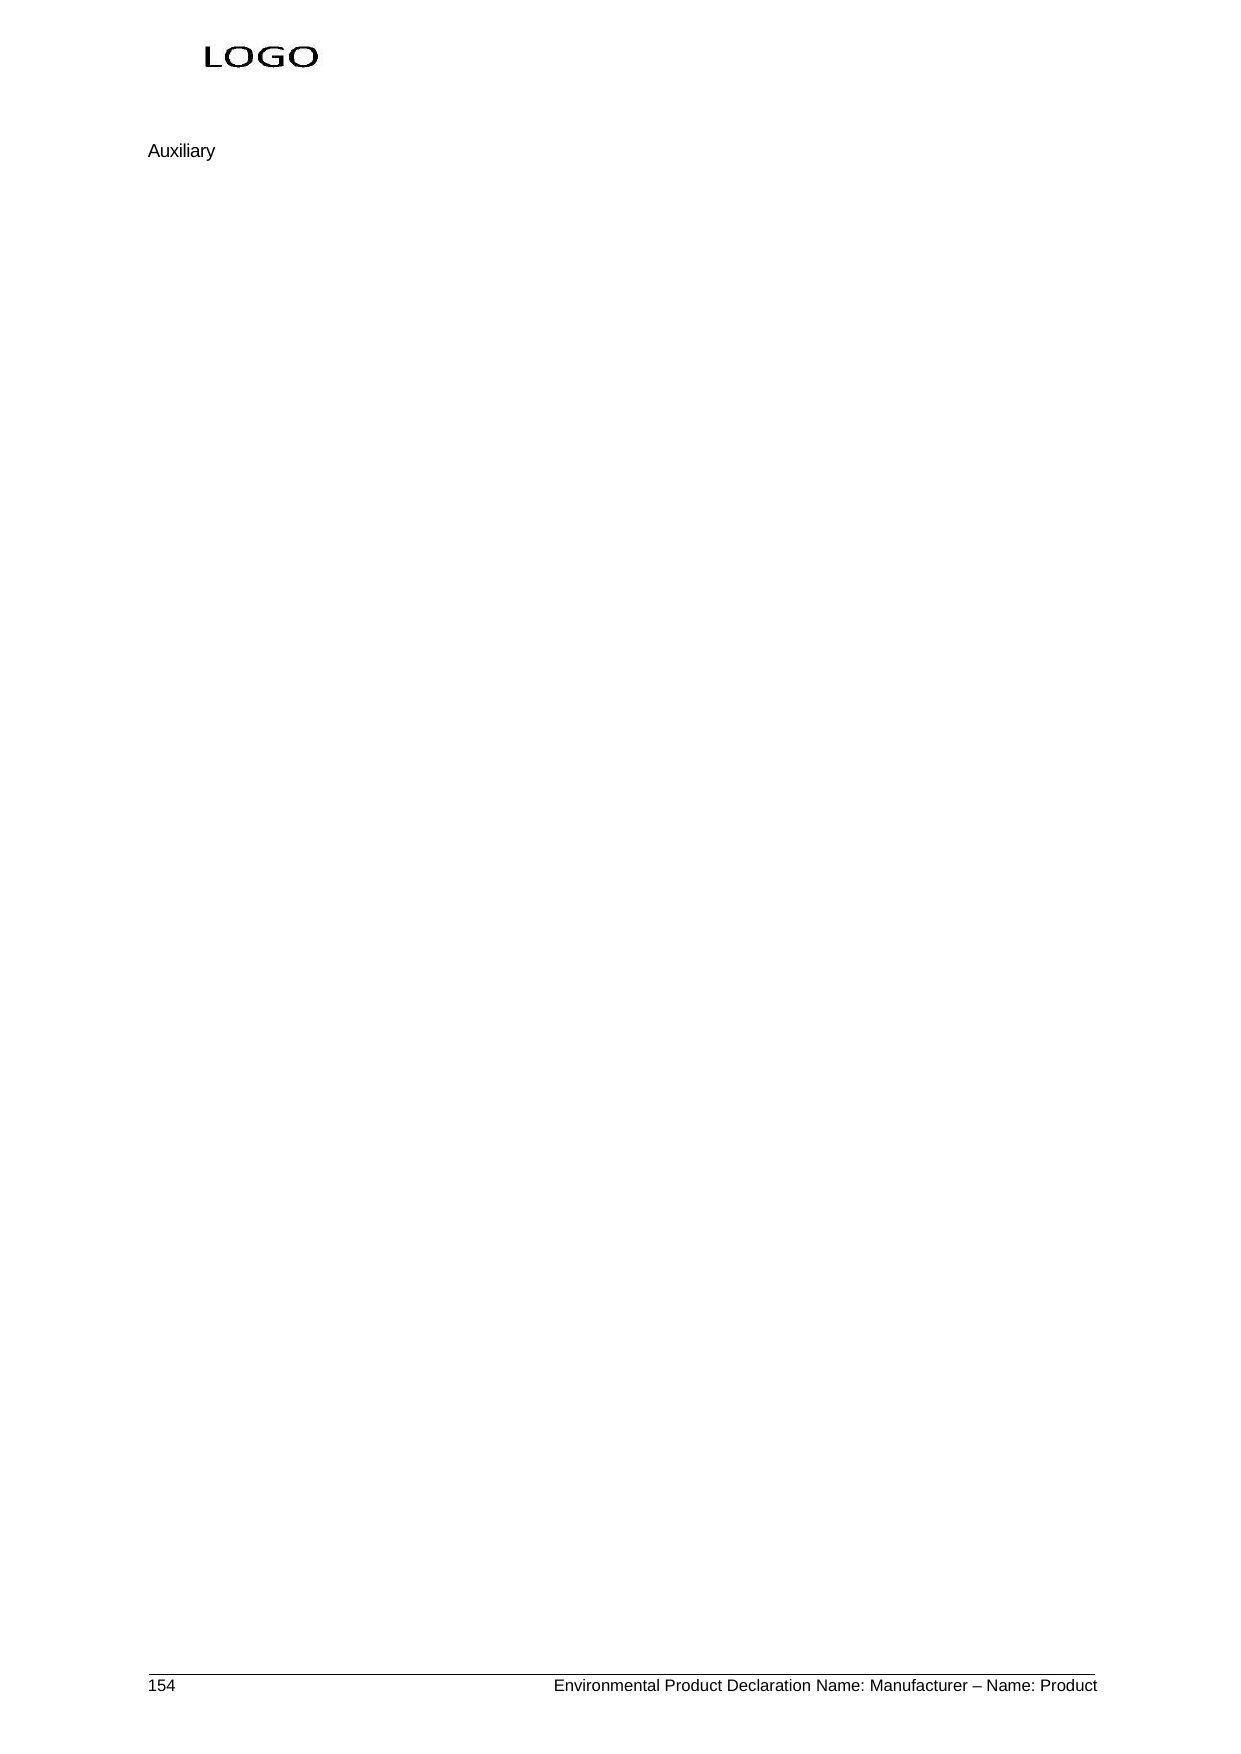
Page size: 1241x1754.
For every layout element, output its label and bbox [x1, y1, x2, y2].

picture [148, 13, 623, 102]
